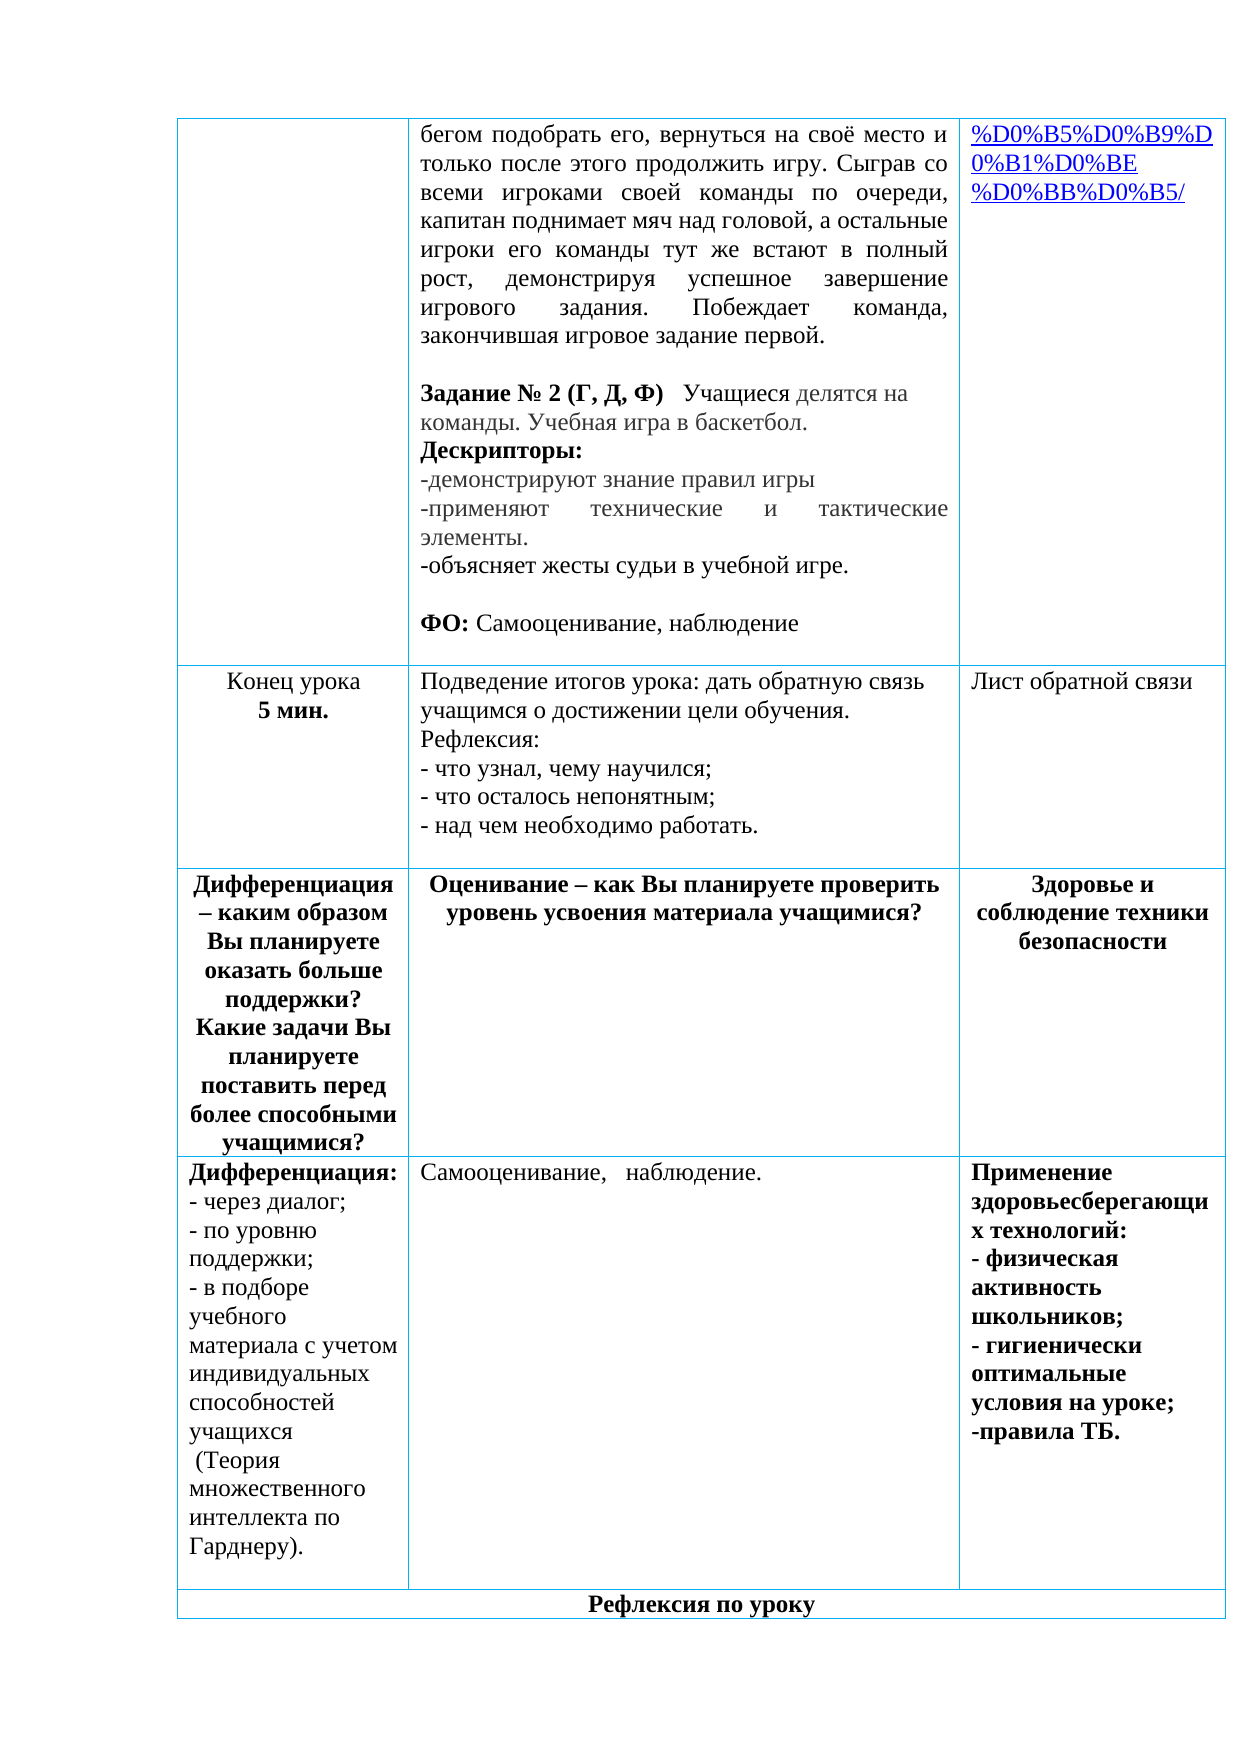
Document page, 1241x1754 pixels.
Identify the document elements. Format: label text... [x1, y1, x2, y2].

table_cell Дифференциация – каким образом Вы планируете оказать больше поддержки? Какие задачи Вы планируете поставить перед более способными учащимися? [178, 869, 408, 1156]
table_cell Применение здоровьесберегающих технологий: - физическая активность школьников; - гигиенически оптимальные условия на уроке; -правила ТБ. [960, 1157, 1225, 1588]
table_cell Оценивание – как Вы планируете проверить уровень усвоения материала учащимися? [409, 869, 959, 1156]
table_cell Самооценивание, наблюдение. [409, 1157, 959, 1588]
table_cell Подведение итогов урока: дать обратную связь учащимся о достижении цели обучения. Рефлексия: - что узнал, чему научился; - что осталось непонятным; - над чем необходимо работать. [409, 666, 959, 868]
table_cell Дифференциация: - через диалог; - по уровню поддержки; - в подборе учебного материала с учетом индивидуальных способностей учащихся (Теория множественного интеллекта по Гарднеру). [178, 1157, 408, 1588]
table_cell Конец урока 5 мин. [178, 666, 408, 868]
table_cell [409, 119, 959, 665]
table_cell Здоровье и соблюдение техники безопасности [960, 869, 1225, 1156]
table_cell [178, 119, 408, 665]
table_cell Лист обратной связи [960, 666, 1225, 868]
table_cell Рефлексия по уроку [178, 1590, 1225, 1618]
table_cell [960, 119, 1225, 665]
